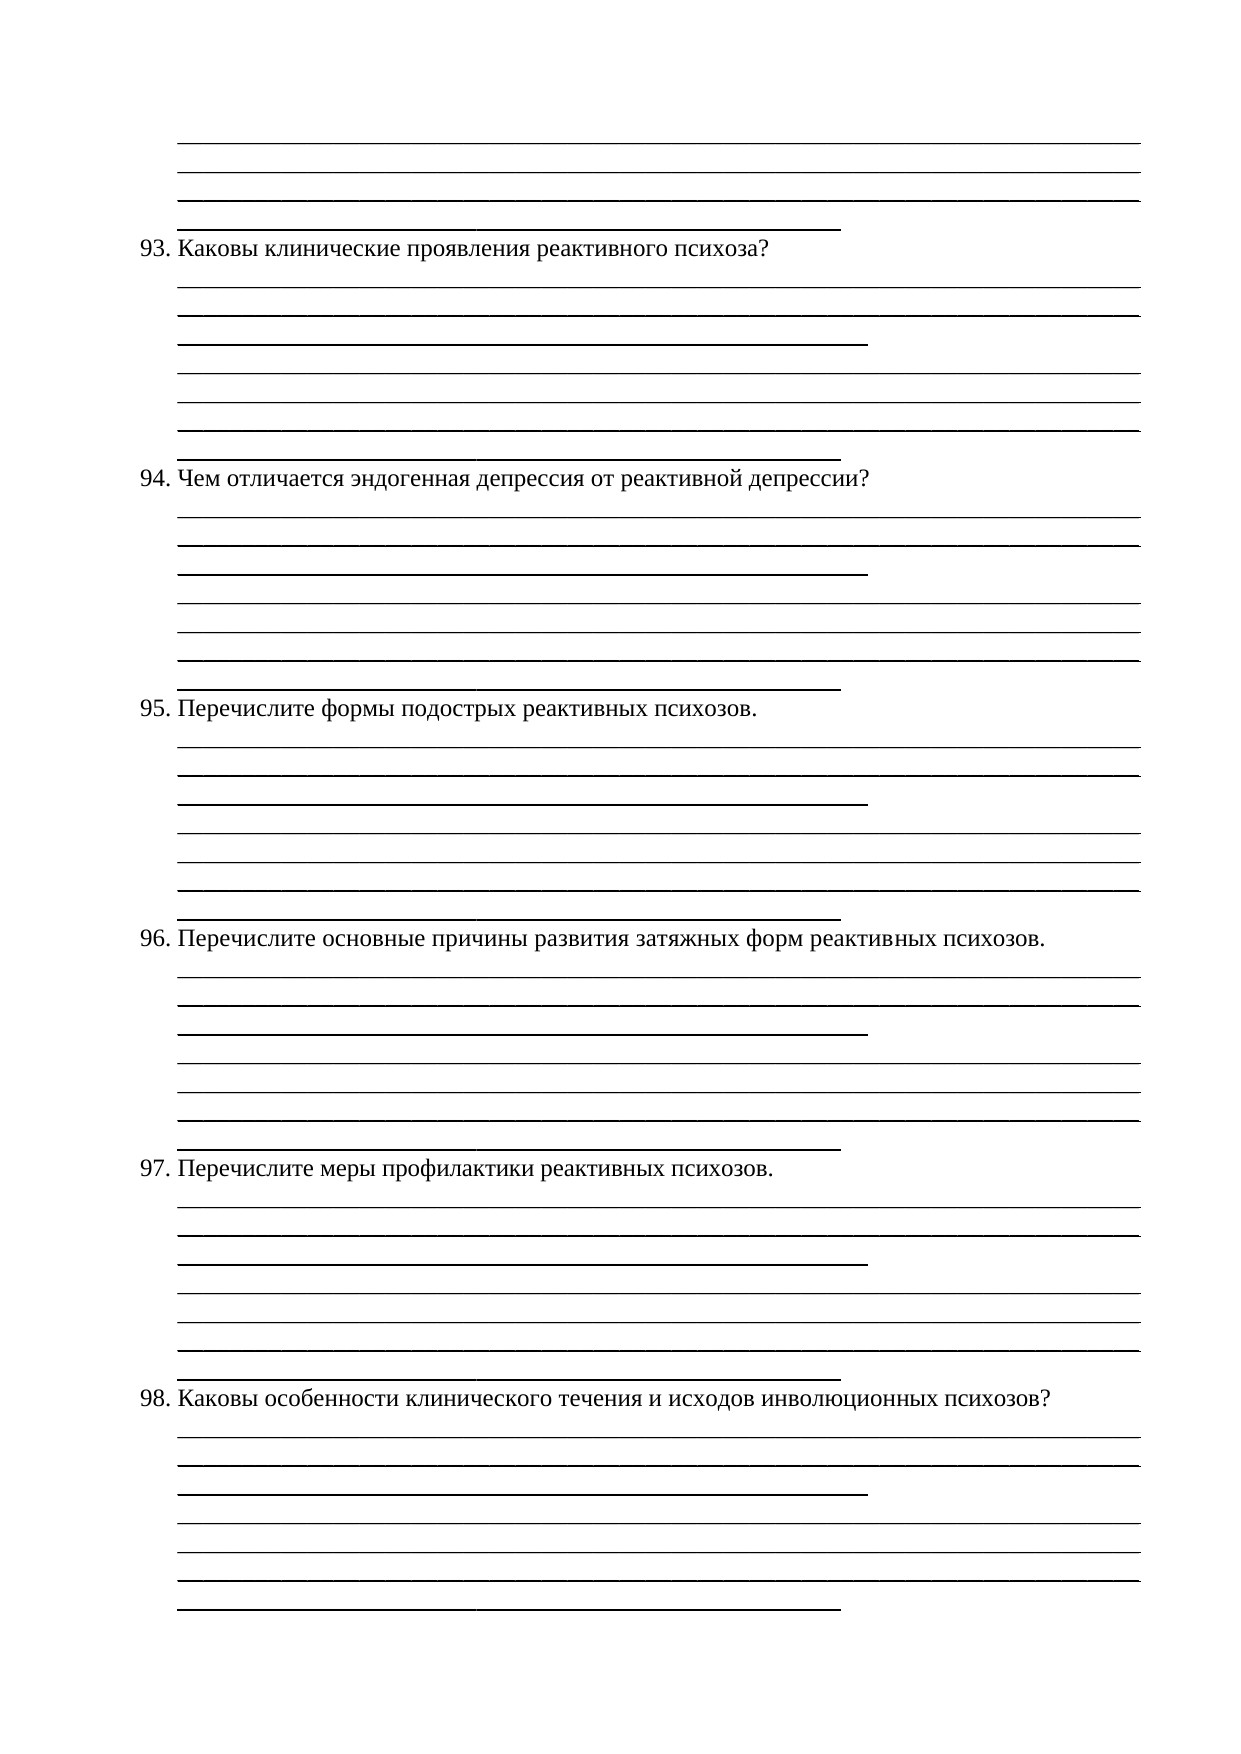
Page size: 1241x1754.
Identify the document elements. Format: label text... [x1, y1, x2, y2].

list Перечислите формы подострых реактивных психозов. [140, 693, 1152, 722]
list Каковы клинические проявления реактивного психоза? [140, 233, 1152, 262]
list Каковы особенности клинического течения и исходов инволюционных психозов? [140, 1383, 1152, 1412]
list Перечислите меры профилактики реактивных психозов. [140, 1153, 1152, 1182]
list Чем отличается эндогенная депрессия от реактивной депрессии? [140, 463, 1152, 492]
list Перечислите основные причины развития затяжных форм реактивных психозов. [140, 923, 1152, 952]
